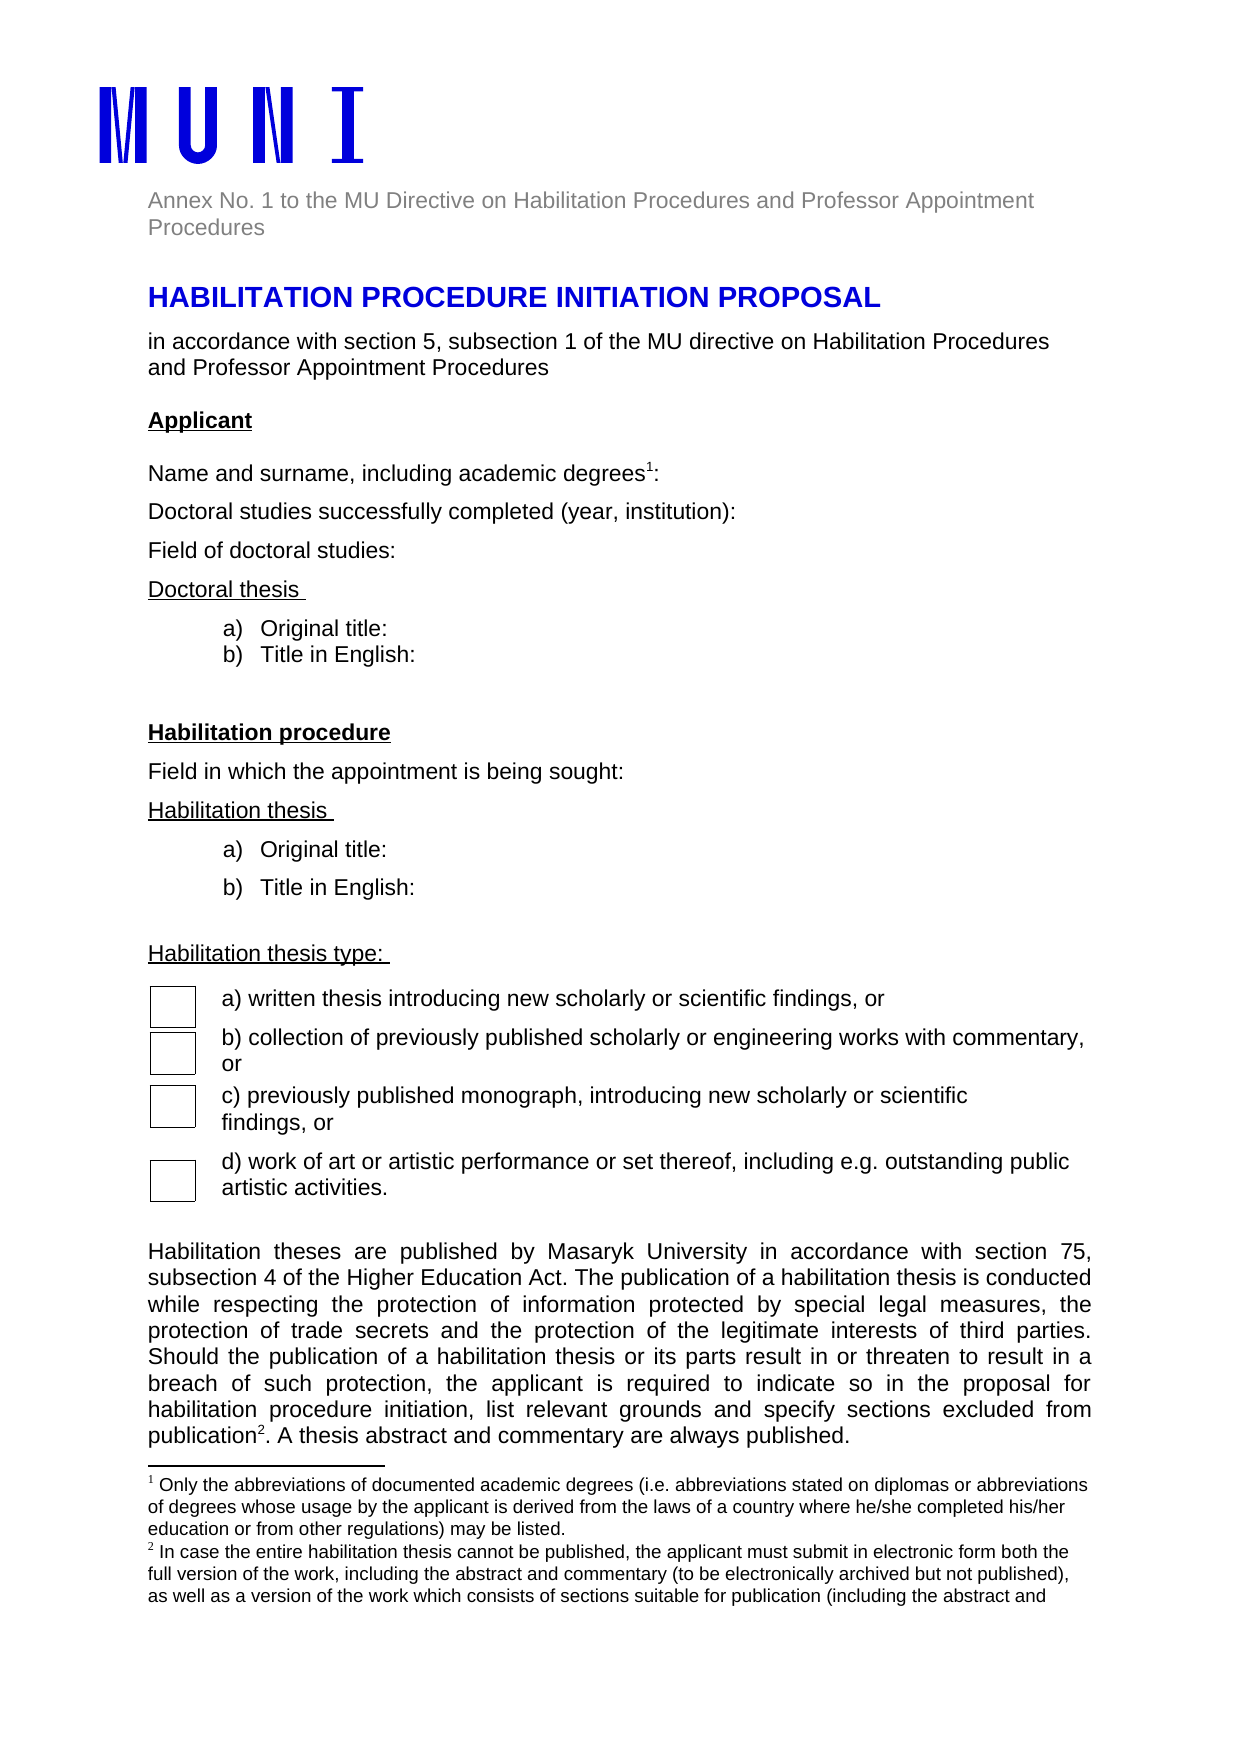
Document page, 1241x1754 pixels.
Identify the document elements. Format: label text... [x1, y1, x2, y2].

text a) written thesis introducing new scholarly or scientific findings, or [221, 985, 1093, 1011]
text Habilitation thesis [148, 797, 1093, 823]
text Annex No. 1 to the MU Directive on Habilitation Procedures and Professor Appointment Procedures [148, 187, 1093, 240]
list Original title: [223, 615, 1093, 641]
text c) previously published monograph, introducing new scholarly or scientific findings, or [221, 1082, 1093, 1135]
text Name and surname, including academic degrees: [148, 459, 1093, 486]
text Field of doctoral studies: [148, 537, 1093, 563]
subtitle Habilitation Procedure Initiation Proposal [148, 278, 1093, 315]
list Title in English: [223, 874, 1093, 901]
text Habilitation procedure [148, 719, 1093, 745]
text d) work of art or artistic performance or set thereof, including e.g. outstanding public artistic activities. [221, 1148, 1093, 1200]
text Field in which the appointment is being sought: [148, 758, 1093, 784]
text Applicant [148, 407, 1093, 433]
text Doctoral studies successfully completed (year, institution): [148, 498, 1093, 525]
list Title in English: [223, 641, 1093, 668]
text Doctoral thesis [148, 576, 1093, 602]
list Original title: [223, 836, 1093, 862]
text Habilitation theses are published by Masaryk University in accordance with section 75, subsection 4 of the Higher Education Act. The publication of a habilitation thesis is conducted while respecting the protection of information protected by special legal measures, the protection of trade secrets and the protection of the legitimate interests of third parties. Should the publication of a habilitation thesis or its parts result in or threaten to result in a breach of such protection, the applicant is required to indicate so in the proposal for habilitation procedure initiation, list relevant grounds and specify sections excluded from publication. A thesis abstract and commentary are always published. [148, 1238, 1093, 1449]
text b) collection of previously published scholarly or engineering works with commentary, or [221, 1023, 1093, 1076]
text in accordance with section 5, subsection 1 of the MU directive on Habilitation Procedures and Professor Appointment Procedures [148, 328, 1093, 380]
text Habilitation thesis type: [148, 939, 1093, 966]
